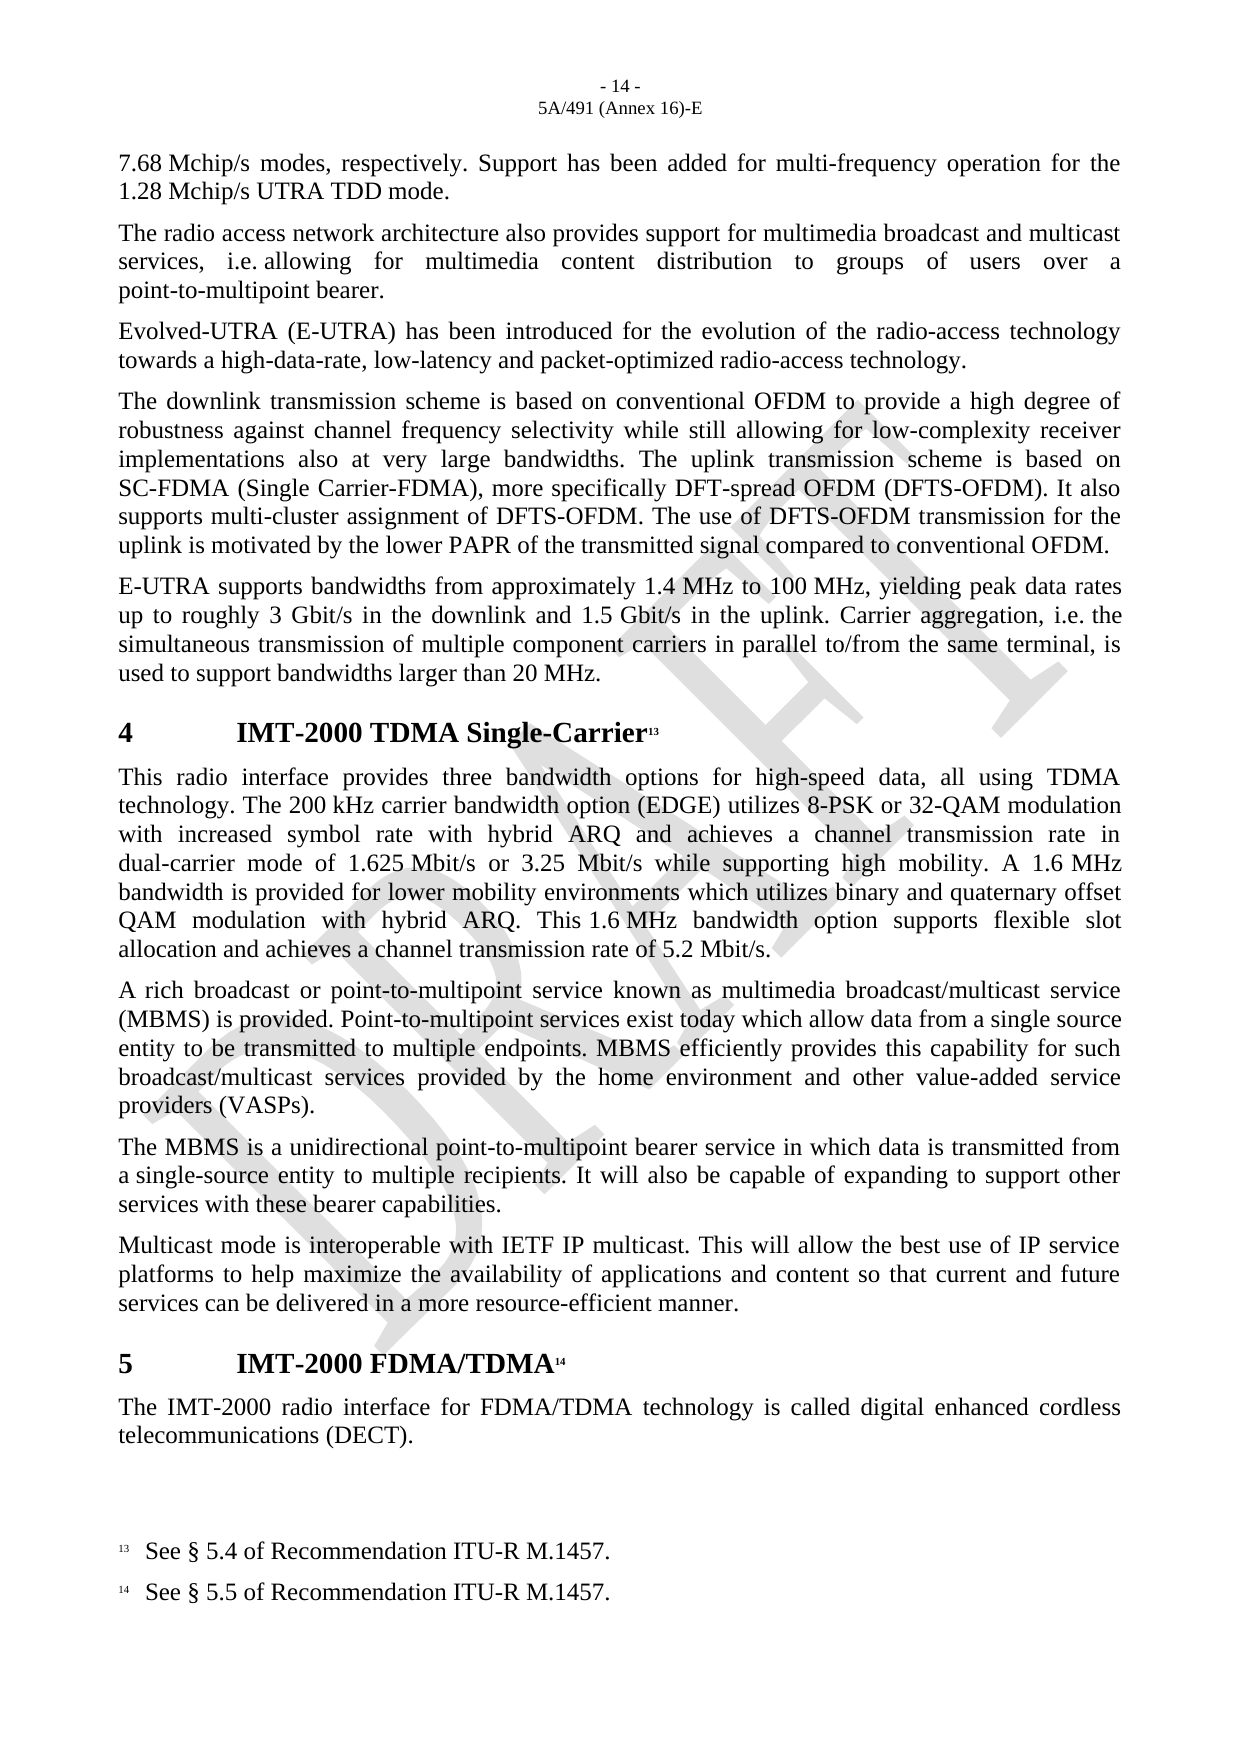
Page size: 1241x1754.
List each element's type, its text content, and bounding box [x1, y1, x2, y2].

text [118, 148, 1122, 205]
text This radio interface provides three bandwidth options for high-speed data, all using TDMA technology. The 200 kHz carrier bandwidth option (EDGE) utilizes 8-PSK or 32-QAM modulation with increased symbol rate with hybrid ARQ and achieves a channel transmission rate in dual-carrier mode of 1.625 Mbit/s or 3.25 Mbit/s while supporting high mobility. A 1.6 MHz bandwidth is provided for lower mobility environments which utilizes binary and quaternary offset QAM modulation with hybrid ARQ. This 1.6 MHz bandwidth option supports flexible slot allocation and achieves a channel transmission rate of 5.2 Mbit/s. [118, 762, 1122, 963]
text The radio access network architecture also provides support for multimedia broadcast and multicast services, i.e. allowing for multimedia content distribution to groups of users over a point-to-multipoint bearer. [118, 218, 1122, 304]
text A rich broadcast or point-to-multipoint service known as multimedia broadcast/multicast service (MBMS) is provided. Point-to-multipoint services exist today which allow data from a single source entity to be transmitted to multiple endpoints. MBMS efficiently provides this capability for such broadcast/multicast services provided by the home environment and other value-added service providers (VASPs). [118, 975, 1122, 1119]
subtitle 5 IMT-2000 FDMA/TDMA [118, 1346, 1122, 1379]
text Multicast mode is interoperable with IETF IP multicast. This will allow the best use of IP service platforms to help maximize the availability of applications and content so that current and future services can be delivered in a more resource-efficient manner. [118, 1230, 1122, 1317]
subtitle 4 IMT-2000 TDMA Single-Carrier [118, 716, 1122, 749]
text Evolved-UTRA (E-UTRA) has been introduced for the evolution of the radio-access technology towards a high-data-rate, low-latency and packet-optimized radio-access technology. [118, 316, 1122, 374]
text The IMT-2000 radio interface for FDMA/TDMA technology is called digital enhanced cordless telecommunications (DECT). [118, 1392, 1122, 1449]
text The downlink transmission scheme is based on conventional OFDM to provide a high degree of robustness against channel frequency selectivity while still allowing for low-complexity receiver implementations also at very large bandwidths. The uplink transmission scheme is based on SC-FDMA (Single Carrier-FDMA), more specifically DFT-spread OFDM (DFTS-OFDM). It also supports multi-cluster assignment of DFTS-OFDM. The use of DFTS-OFDM transmission for the uplink is motivated by the lower PAPR of the transmitted signal compared to conventional OFDM. [118, 386, 1122, 559]
text The MBMS is a unidirectional point-to-multipoint bearer service in which data is transmitted from a single-source entity to multiple recipients. It will also be capable of expanding to support other services with these bearer capabilities. [118, 1132, 1122, 1218]
text E-UTRA supports bandwidths from approximately 1.4 MHz to 100 MHz, yielding peak data rates up to roughly 3 Gbit/s in the downlink and 1.5 Gbit/s in the uplink. Carrier aggregation, i.e. the simultaneous transmission of multiple component carriers in parallel to/from the same terminal, is used to support bandwidths larger than 20 MHz. [118, 571, 1122, 686]
